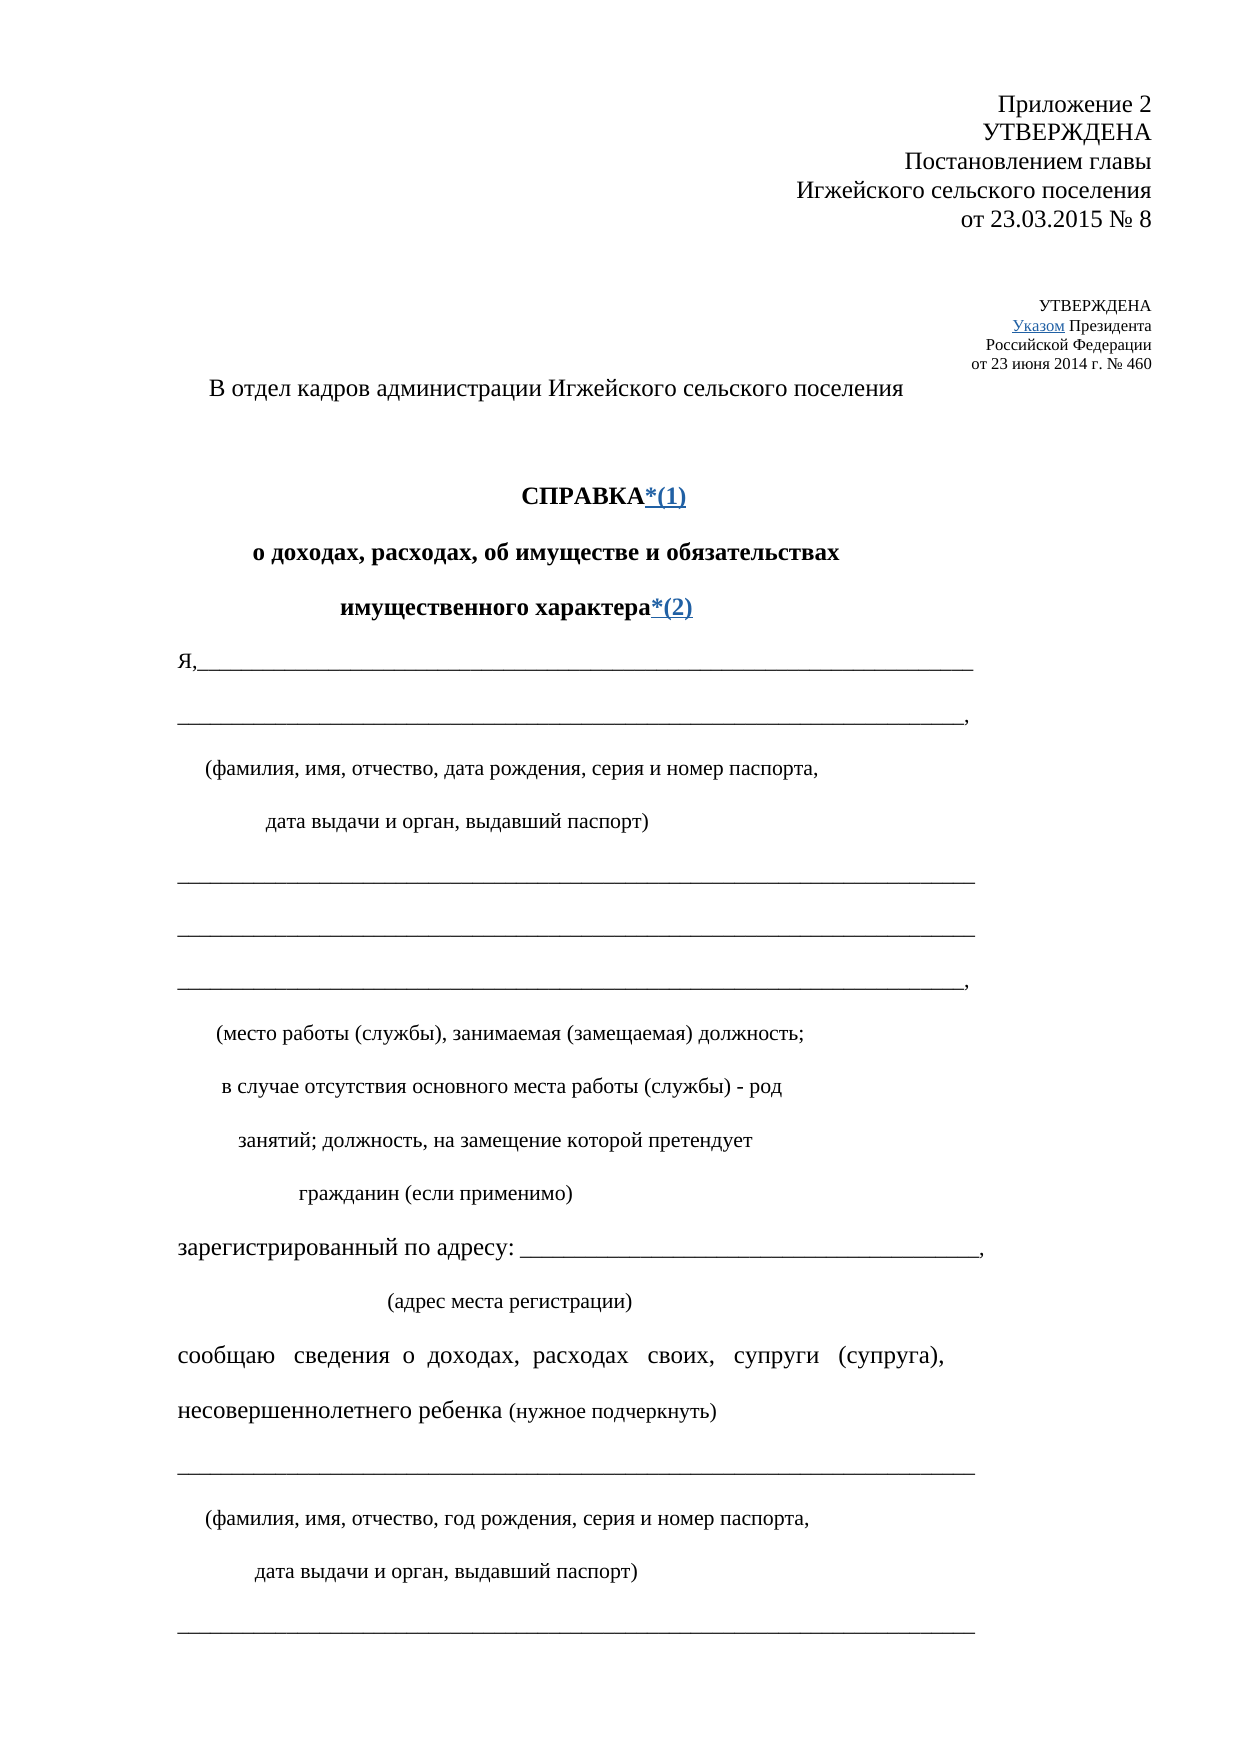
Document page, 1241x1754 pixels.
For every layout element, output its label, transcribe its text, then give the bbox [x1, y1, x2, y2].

text _________________________________________________________________________ [177, 913, 1152, 939]
text Приложение 2 [177, 89, 1152, 117]
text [177, 1610, 1152, 1637]
text (место работы (службы), занимаемая (замещаемая) должность; [177, 1019, 1152, 1046]
text (фамилия, имя, отчество, дата рождения, серия и номер паспорта, [177, 753, 1152, 780]
text _________________________________________________________________________ [177, 1451, 1152, 1477]
text СПРАВКА*(1) [177, 481, 1152, 510]
text ________________________________________________________________________, [177, 700, 1152, 727]
text Игжейского сельского поселения [177, 175, 1152, 204]
text гражданин (если применимо) [177, 1178, 1152, 1205]
text (адрес места регистрации) [177, 1287, 1152, 1313]
text от 23 июня 2014 г. № 460 [177, 354, 1152, 373]
text Российской Федерации [177, 334, 1152, 354]
text о доходах, расходах, об имуществе и обязательствах [177, 537, 1152, 565]
text занятий; должность, на замещение которой претендует [177, 1125, 1152, 1152]
text несовершеннолетнего ребенка (нужное подчеркнуть) [177, 1395, 1152, 1424]
text в случае отсутствия основного места работы (службы) - род [177, 1072, 1152, 1099]
text Постановлением главы [177, 146, 1152, 175]
text ________________________________________________________________________, [177, 966, 1152, 992]
text УТВЕРЖДЕНА [177, 117, 1152, 146]
text Указом Президента [177, 315, 1152, 334]
text от 23.03.2015 № 8 [177, 204, 1152, 232]
text сообщаю сведения о доходах, расходах своих, супруги (супруга), [177, 1340, 1152, 1369]
text дата выдачи и орган, выдавший паспорт) [177, 1557, 1152, 1583]
text имущественного характера*(2) [177, 592, 1152, 621]
text дата выдачи и орган, выдавший паспорт) [177, 807, 1152, 833]
text (фамилия, имя, отчество, год рождения, серия и номер паспорта, [177, 1504, 1152, 1530]
text Я,_______________________________________________________________________ [177, 647, 1152, 674]
text _________________________________________________________________________ [177, 860, 1152, 886]
text В отдел кадров администрации Игжейского сельского поселения [177, 373, 1152, 402]
text зарегистрированный по адресу: __________________________________________, [177, 1232, 1152, 1260]
text УТВЕРЖДЕНА [177, 296, 1152, 315]
